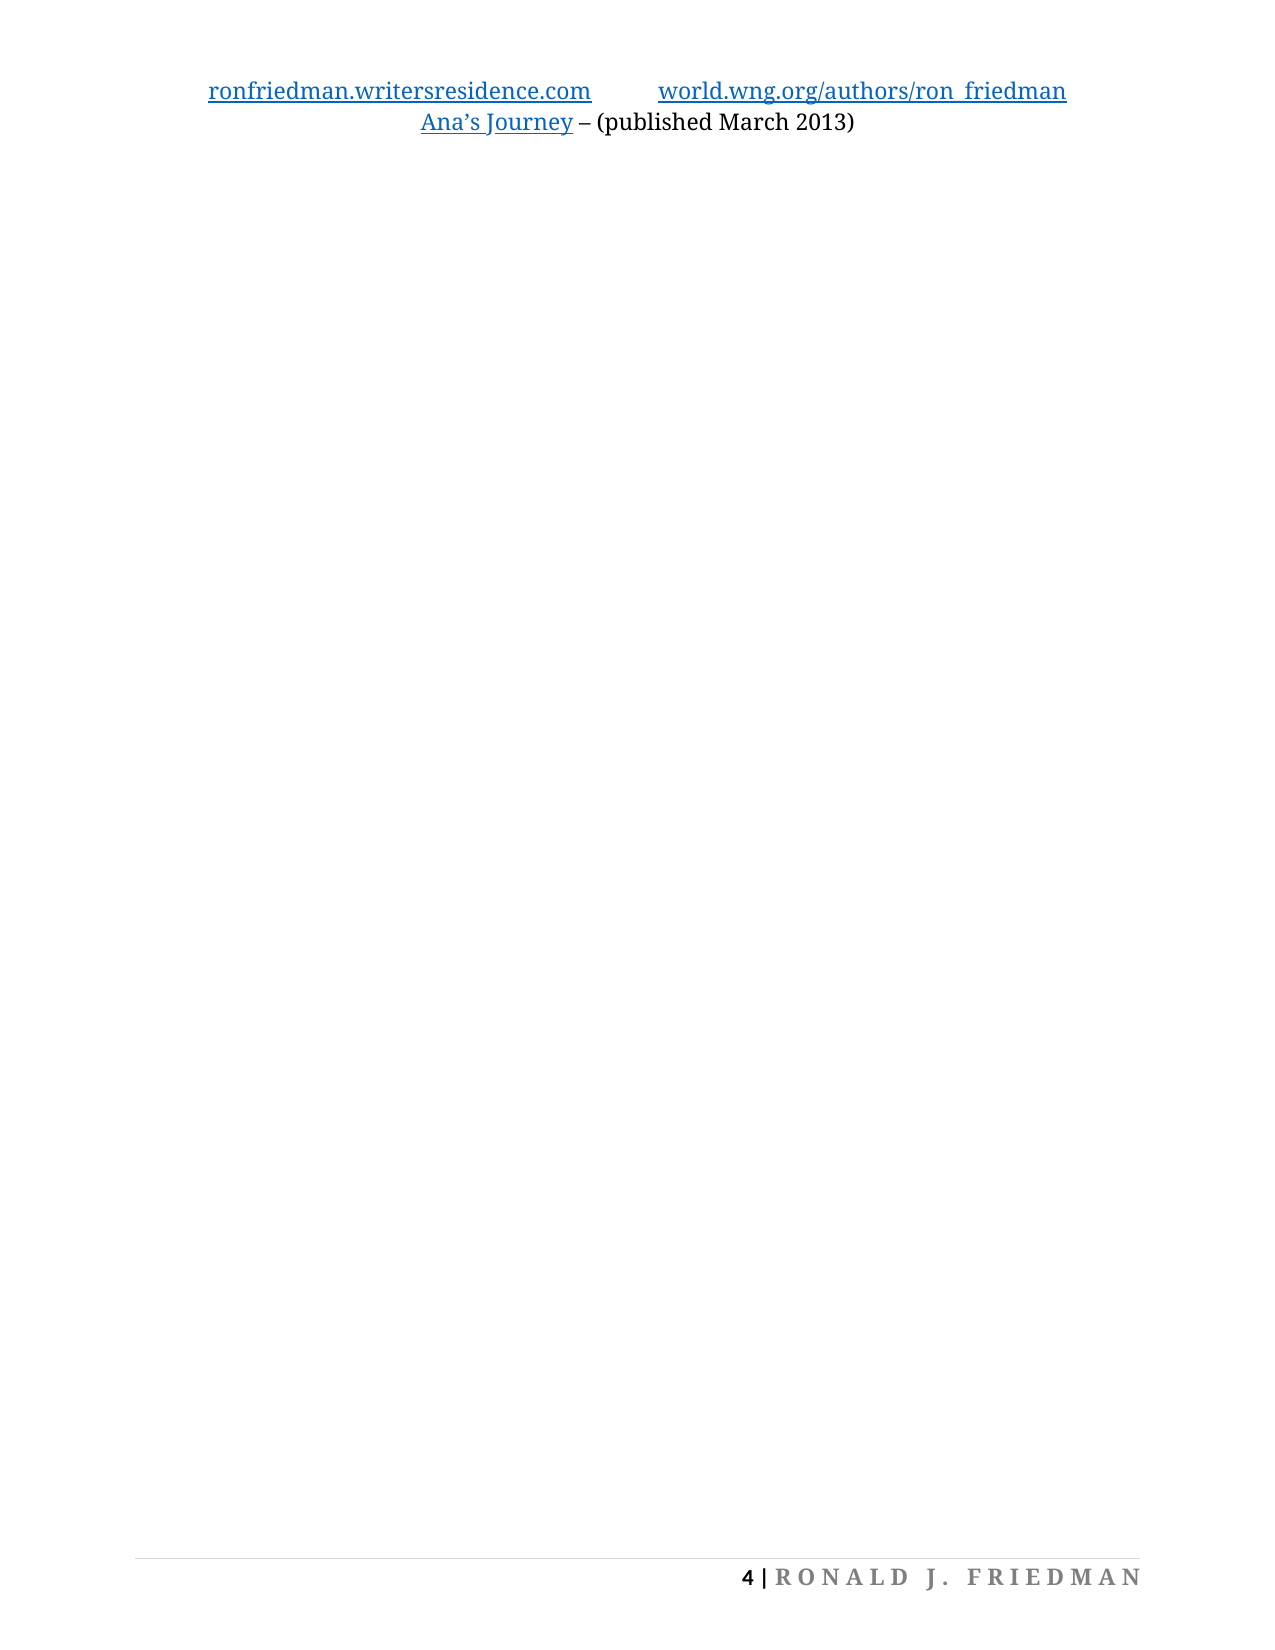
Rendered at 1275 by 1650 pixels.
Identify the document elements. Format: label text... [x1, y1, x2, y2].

text ronfriedman.writersresidence.com world.wng.org/authors/ron_friedman Ana’s Journey – (published March 2013) [135, 75, 1140, 137]
